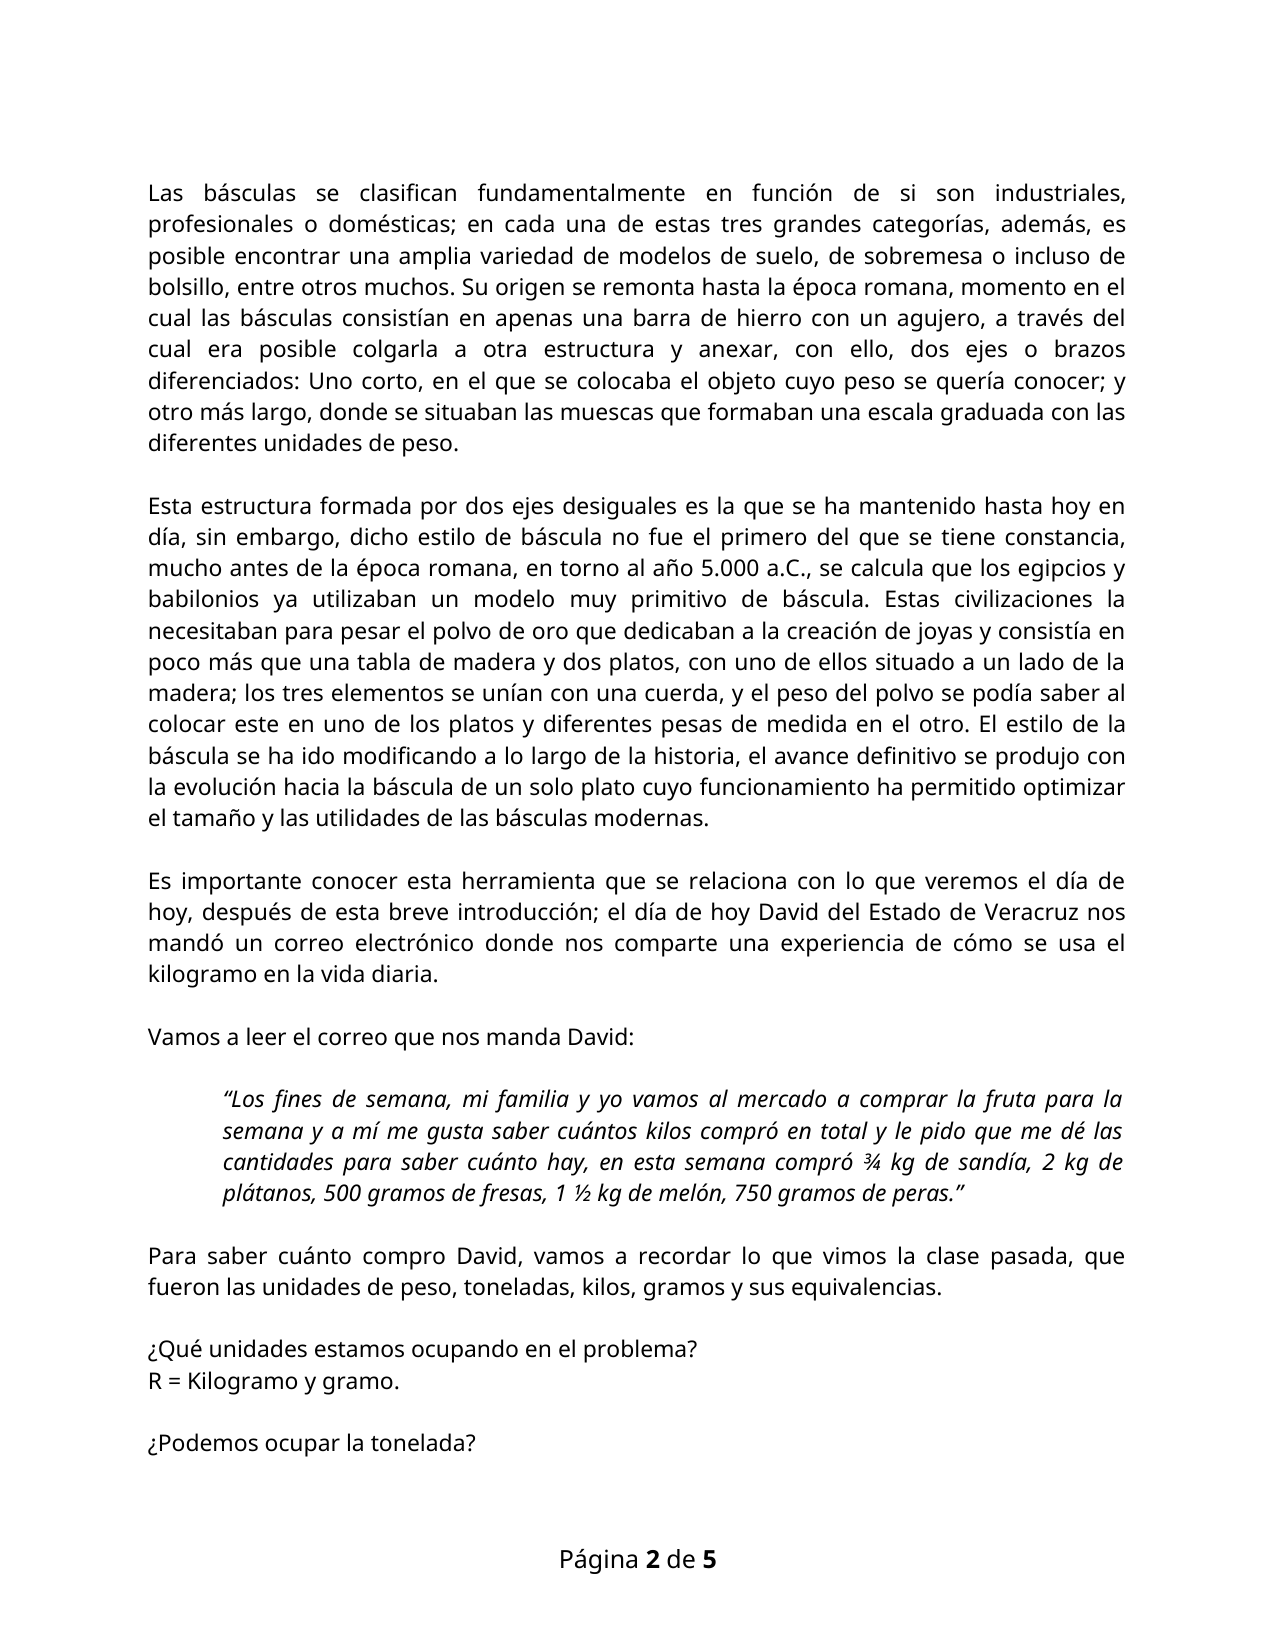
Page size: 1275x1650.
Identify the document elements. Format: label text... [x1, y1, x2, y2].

text ¿Qué unidades estamos ocupando en el problema? [148, 1333, 1127, 1365]
text R = Kilogramo y gramo. [148, 1365, 1127, 1396]
text ¿Podemos ocupar la tonelada? [148, 1427, 1127, 1458]
text Es importante conocer esta herramienta que se relaciona con lo que veremos el día de hoy, después de esta breve introducción; el día de hoy David del Estado de Veracruz nos mandó un correo electrónico donde nos comparte una experiencia de cómo se usa el kilogramo en la vida diaria. [148, 865, 1127, 990]
text “Los fines de semana, mi familia y yo vamos al mercado a comprar la fruta para la semana y a mí me gusta saber cuántos kilos compró en total y le pido que me dé las cantidades para saber cuánto hay, en esta semana compró ¾ kg de sandía, 2 kg de plátanos, 500 gramos de fresas, 1 ½ kg de melón, 750 gramos de peras.” [223, 1083, 1127, 1208]
text Las básculas se clasifican fundamentalmente en función de si son industriales, profesionales o domésticas; en cada una de estas tres grandes categorías, además, es posible encontrar una amplia variedad de modelos de suelo, de sobremesa o incluso de bolsillo, entre otros muchos. Su origen se remonta hasta la época romana, momento en el cual las básculas consistían en apenas una barra de hierro con un agujero, a través del cual era posible colgarla a otra estructura y anexar, con ello, dos ejes o brazos diferenciados: Uno corto, en el que se colocaba el objeto cuyo peso se quería conocer; y otro más largo, donde se situaban las muescas que formaban una escala graduada con las diferentes unidades de peso. [148, 177, 1127, 458]
text Para saber cuánto compro David, vamos a recordar lo que vimos la clase pasada, que fueron las unidades de peso, toneladas, kilos, gramos y sus equivalencias. [148, 1240, 1127, 1302]
text Esta estructura formada por dos ejes desiguales es la que se ha mantenido hasta hoy en día, sin embargo, dicho estilo de báscula no fue el primero del que se tiene constancia, mucho antes de la época romana, en torno al año 5.000 a.C., se calcula que los egipcios y babilonios ya utilizaban un modelo muy primitivo de báscula. Estas civilizaciones la necesitaban para pesar el polvo de oro que dedicaban a la creación de joyas y consistía en poco más que una tabla de madera y dos platos, con uno de ellos situado a un lado de la madera; los tres elementos se unían con una cuerda, y el peso del polvo se podía saber al colocar este en uno de los platos y diferentes pesas de medida en el otro. El estilo de la báscula se ha ido modificando a lo largo de la historia, el avance definitivo se produjo con la evolución hacia la báscula de un solo plato cuyo funcionamiento ha permitido optimizar el tamaño y las utilidades de las básculas modernas. [148, 490, 1127, 833]
text Vamos a leer el correo que nos manda David: [148, 1021, 1127, 1052]
